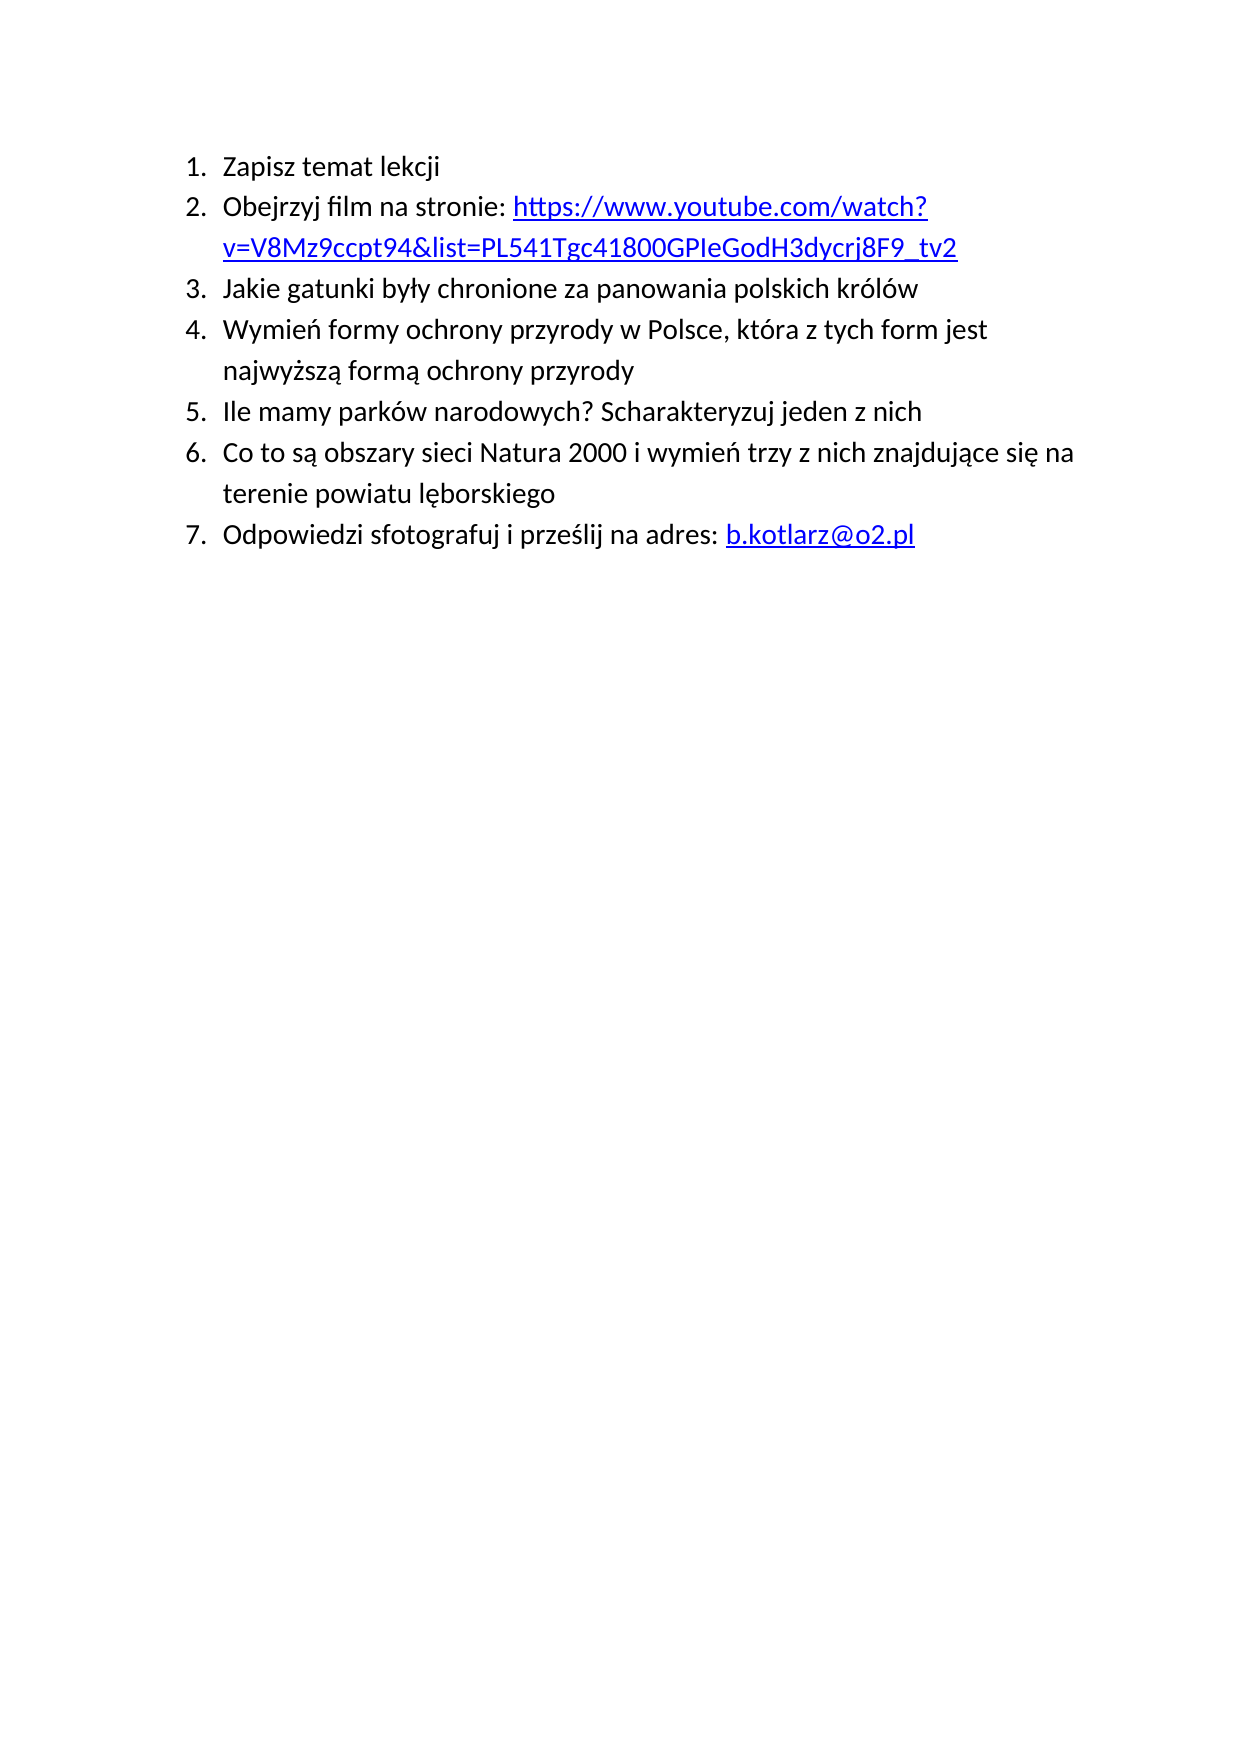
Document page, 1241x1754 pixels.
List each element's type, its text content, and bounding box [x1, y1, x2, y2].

list Jakie gatunki były chronione za panowania polskich królów [185, 270, 1093, 306]
list Obejrzyj film na stronie: https://www.youtube.com/watch?v=V8Mz9ccpt94&list=PL541Tgc41800GPIeGodH3dycrj8F9_tv2 [185, 188, 1093, 265]
list Zapisz temat lekcji [185, 148, 1093, 183]
list Wymień formy ochrony przyrody w Polsce, która z tych form jest najwyższą formą ochrony przyrody [185, 311, 1093, 388]
list Ile mamy parków narodowych? Scharakteryzuj jeden z nich [185, 393, 1093, 429]
list Odpowiedzi sfotografuj i prześlij na adres: b.kotlarz@o2.pl [185, 516, 1093, 552]
list Co to są obszary sieci Natura 2000 i wymień trzy z nich znajdujące się na terenie powiatu lęborskiego [185, 434, 1093, 511]
